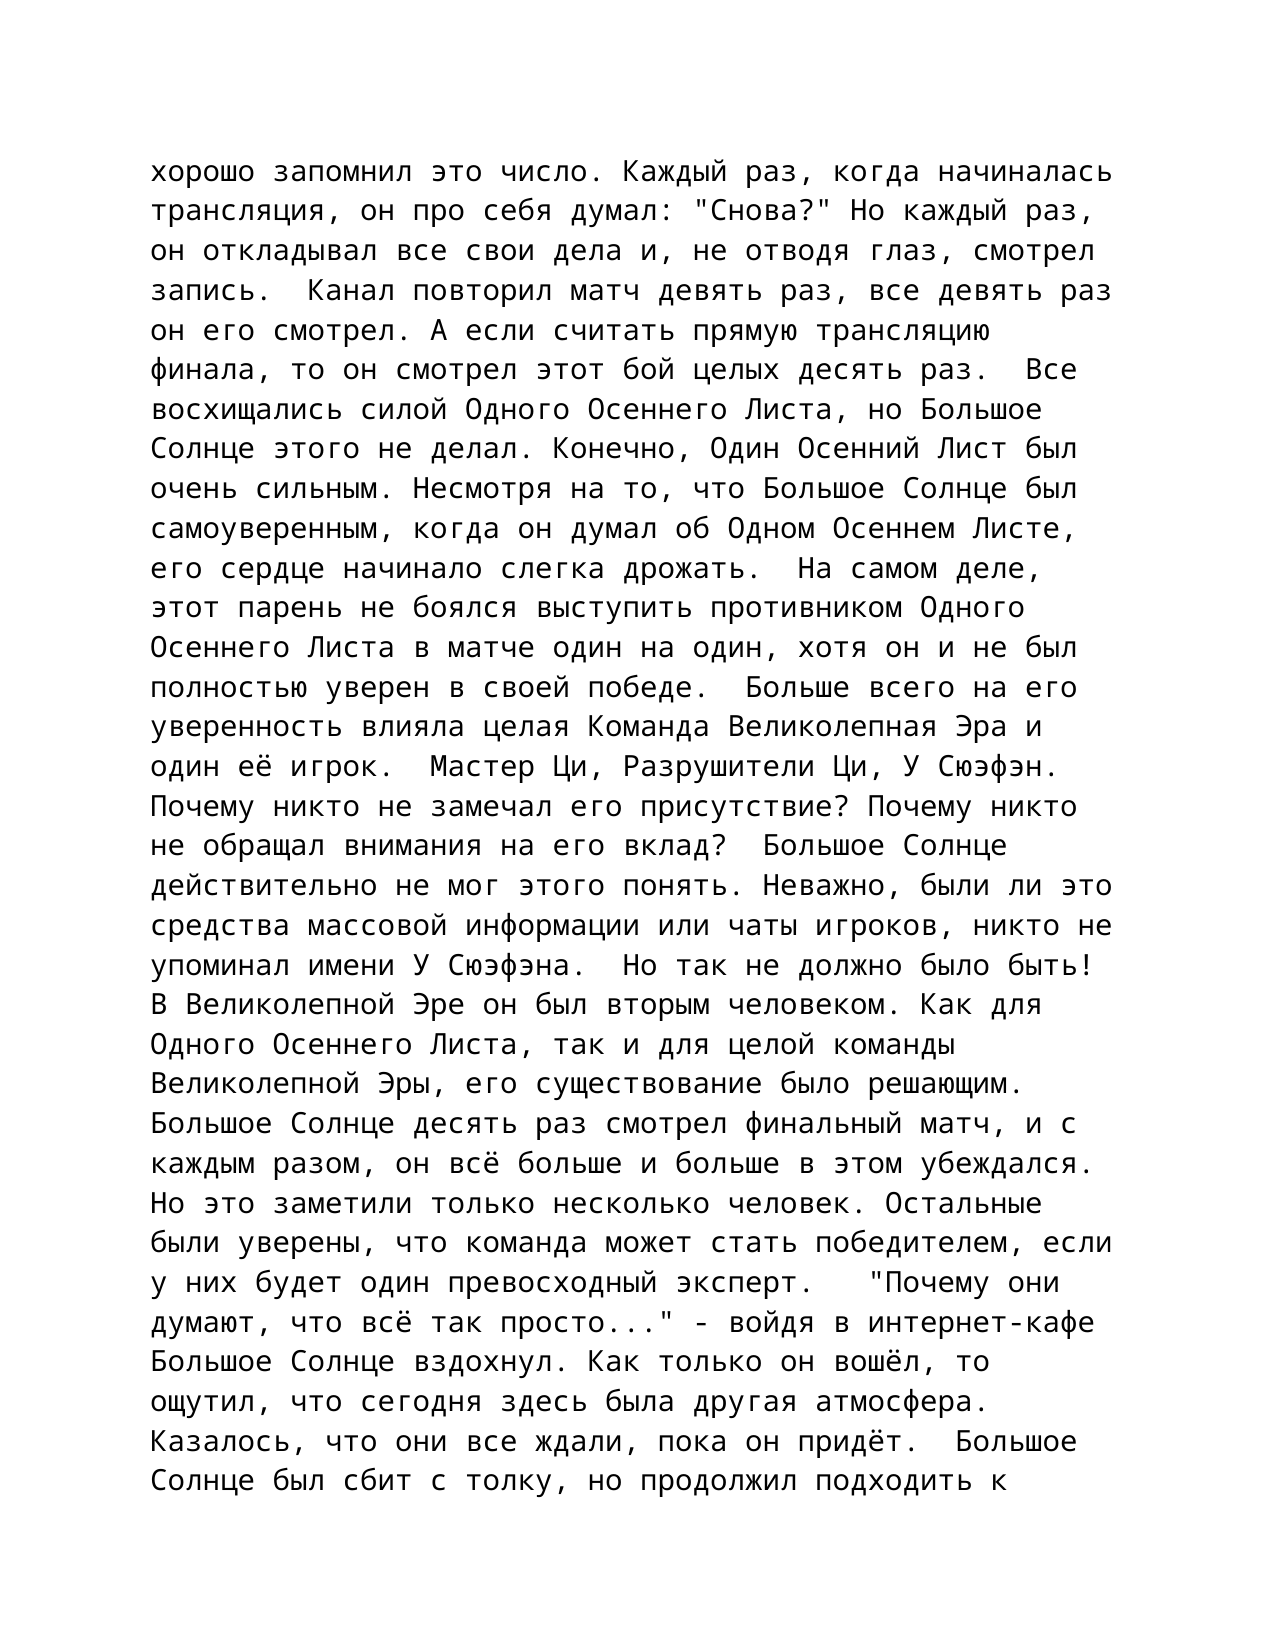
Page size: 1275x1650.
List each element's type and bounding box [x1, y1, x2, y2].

text [150, 150, 1125, 1499]
